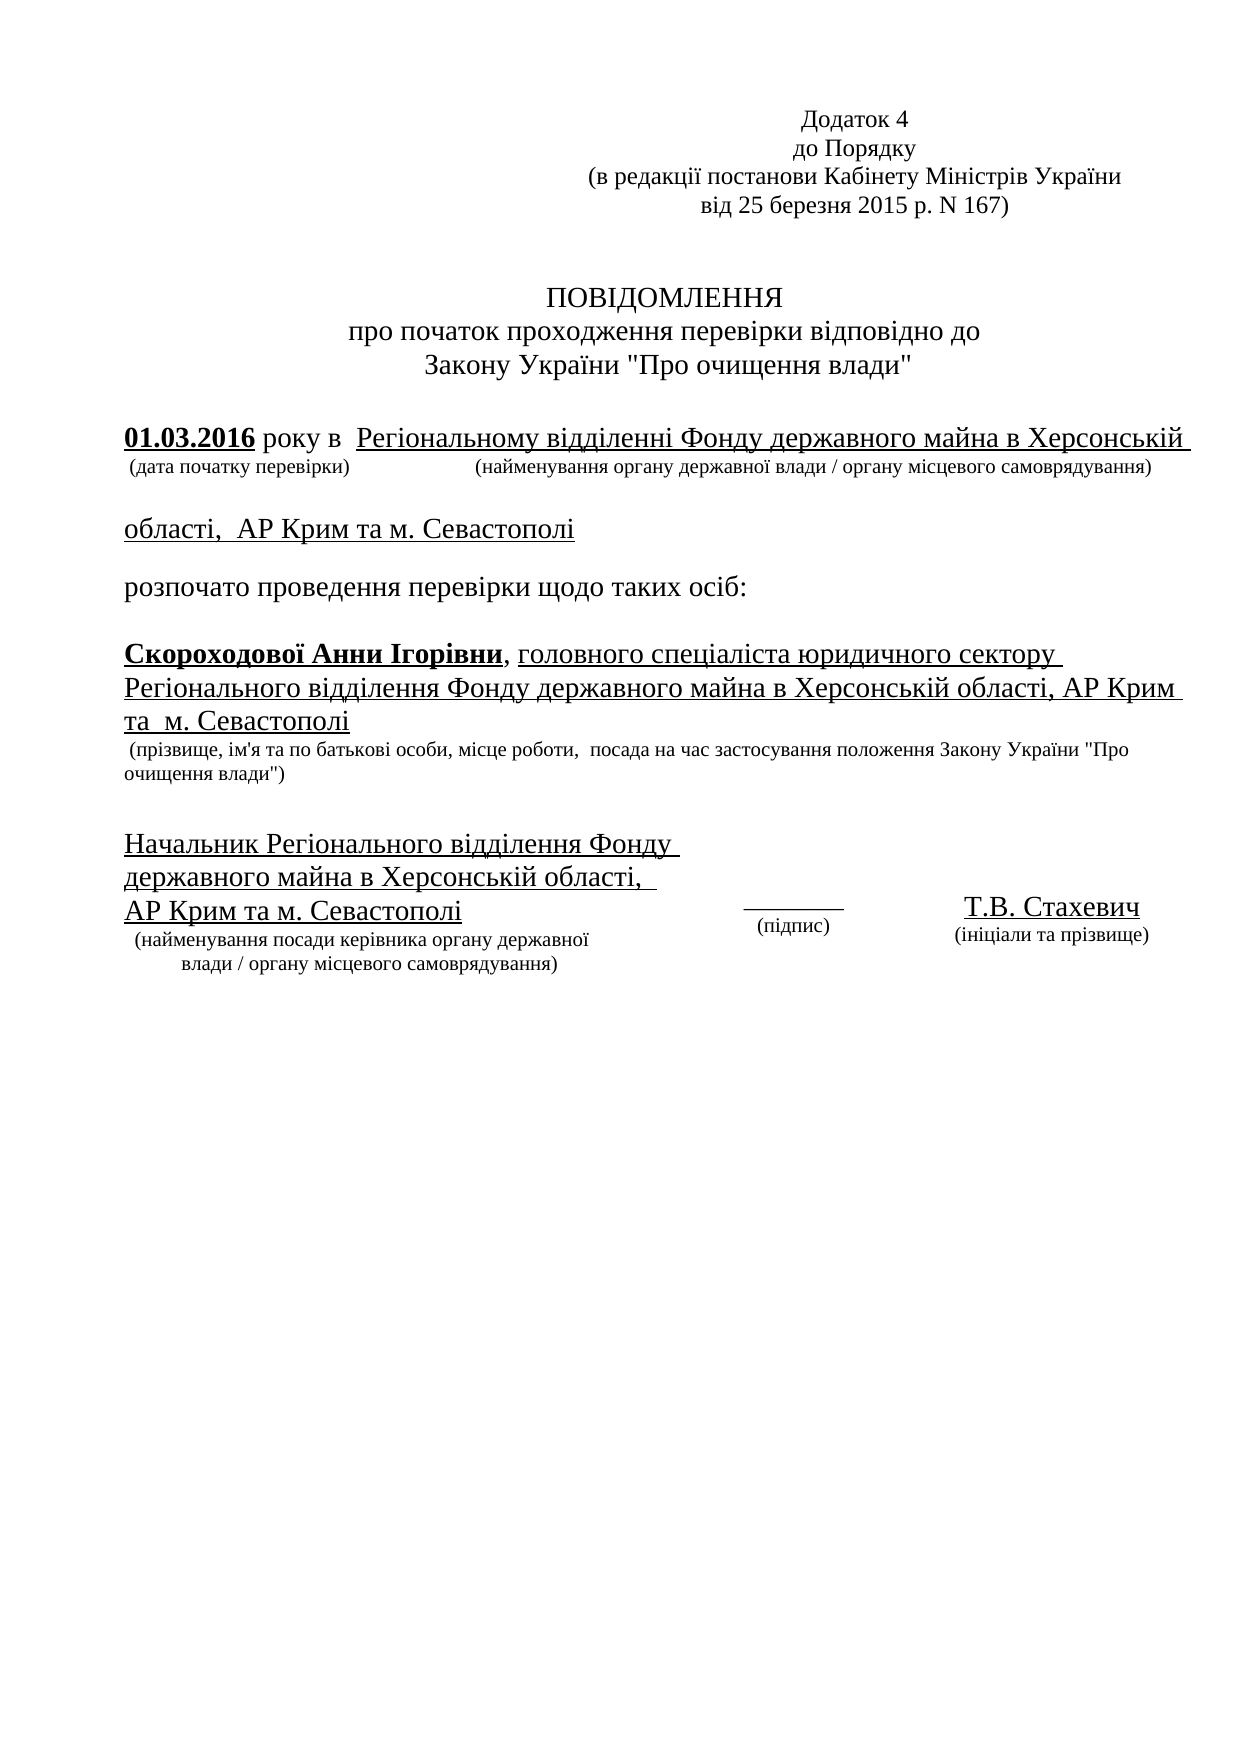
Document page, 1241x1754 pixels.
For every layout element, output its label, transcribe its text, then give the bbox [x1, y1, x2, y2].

table_header 01.03.2016 року в Регіональному відділенні Фонду державного майна в Херсонській (дата початку перевірки) (найменування органу державної влади / органу місцевого самоврядування) області, АР Крим та м. Севастополі розпочато проведення перевірки щодо таких осіб: Скороходової Анни Ігорівни, головного спеціаліста юридичного сектору Регіонального відділення Фонду державного майна в Херсонській області, АР Крим та м. Севастополі (прізвище, ім'я та по батькові особи, місце роботи, посада на час застосування положення Закону України "Про очищення влади") [118, 414, 1211, 820]
table_header Додаток 4 до Порядку (в редакції постанови Кабінету Міністрів України від 25 березня 2015 р. N 167) [562, 101, 1147, 222]
table_cell Начальник Регіонального відділення Фонду державного майна в Херсонській області, АР Крим та м. Севастополі (найменування посади керівника органу державної влади / органу місцевого самоврядування) [118, 820, 694, 981]
subtitle ПОВІДОМЛЕННЯ про початок проходження перевірки відповідно до [177, 280, 1152, 347]
table_cell Т.В. Стахевич (ініціали та прізвище) [893, 820, 1211, 981]
subtitle Закону України "Про очищення влади" [177, 347, 1152, 381]
table_cell ________ (підпис) [694, 820, 892, 981]
